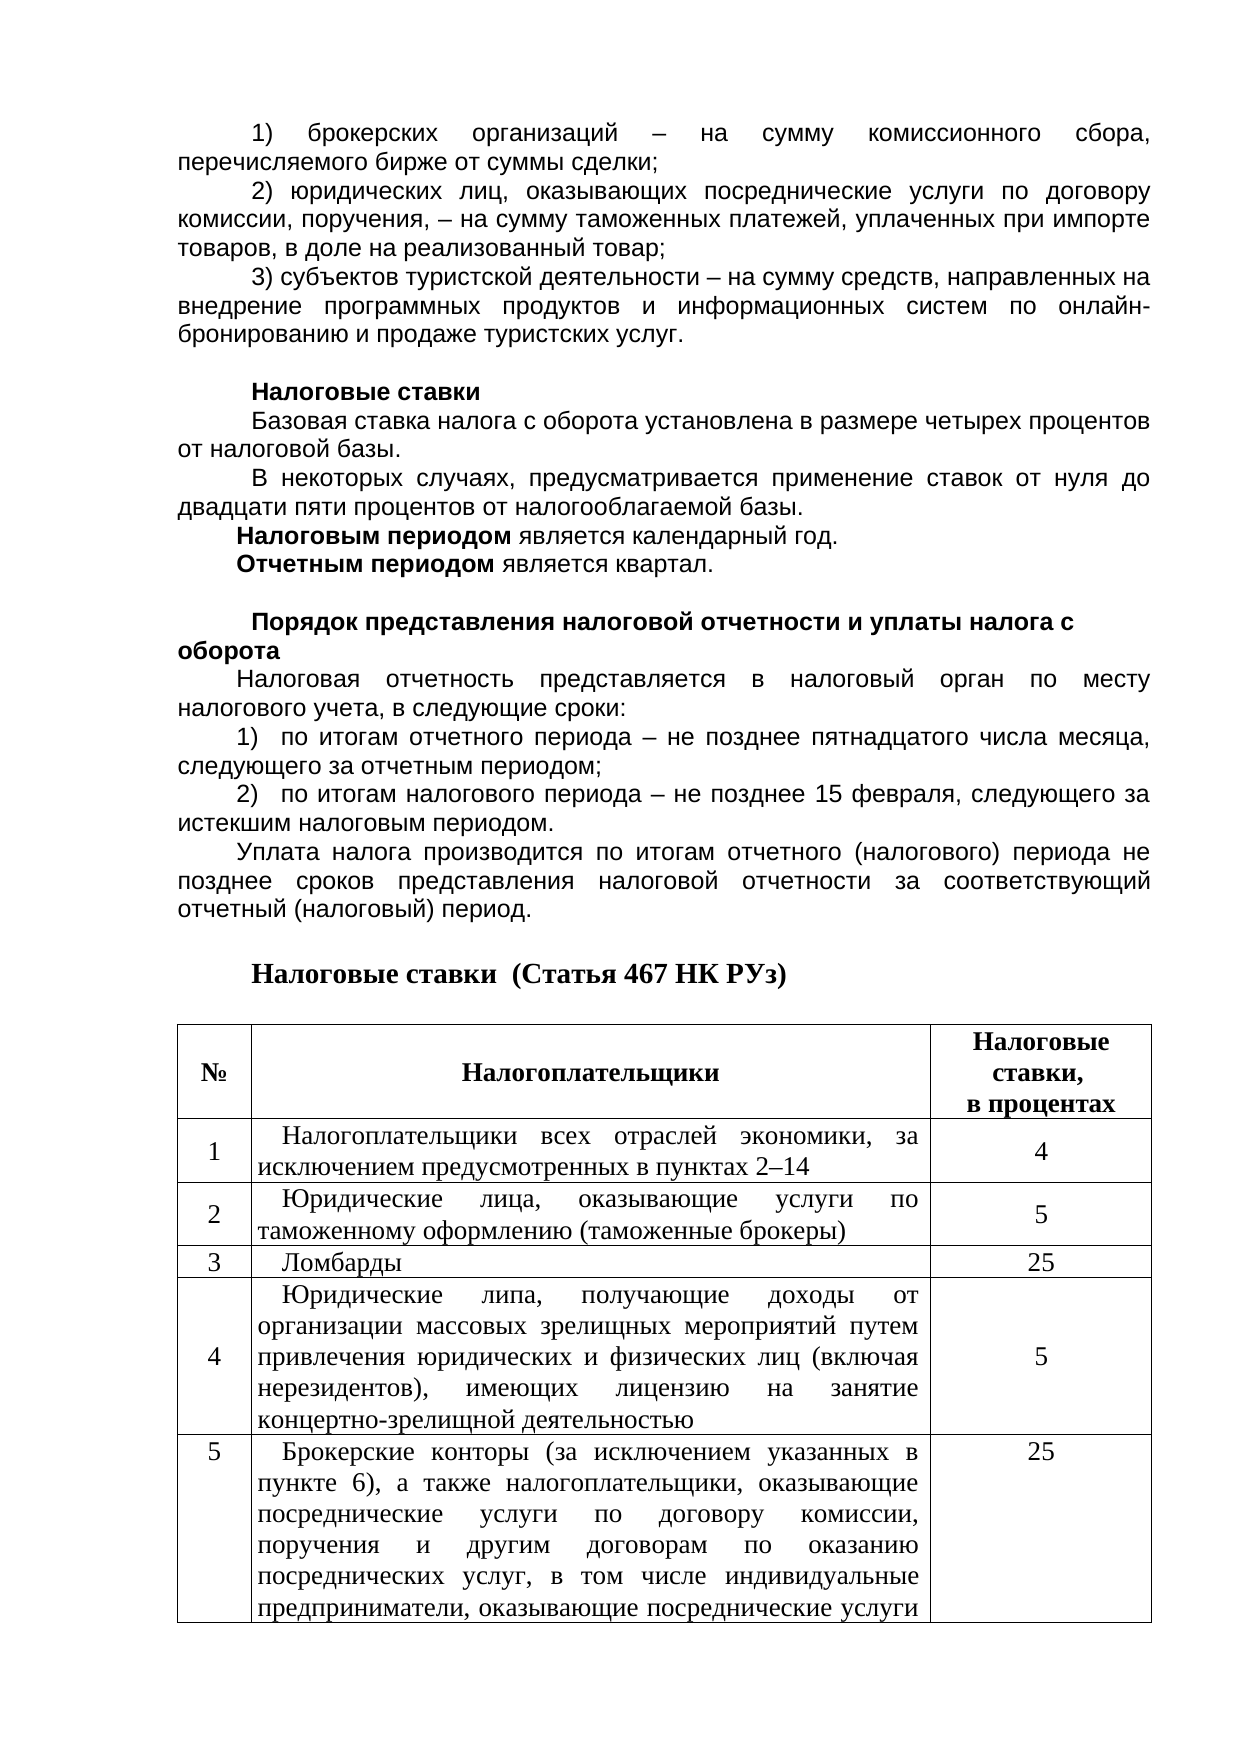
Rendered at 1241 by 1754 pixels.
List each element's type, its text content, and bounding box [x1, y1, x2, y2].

table_cell Юридические лица, оказывающие услуги по таможенному оформлению (таможенные брокеры) [252, 1183, 930, 1245]
table_cell 5 [931, 1278, 1151, 1434]
text Базовая ставка налога с оборота установлена в размере четырех процентов от налоговой базы. [177, 406, 1152, 463]
table_header № [178, 1025, 251, 1118]
table_cell 5 [178, 1435, 251, 1622]
table_cell Ломбарды [252, 1246, 930, 1277]
text 3) субъектов туристской деятельности – на сумму средств, направленных на внедрение программных продуктов и информационных систем по онлайн-бронированию и продаже туристских услуг. [177, 262, 1152, 348]
table_header Налогоплательщики [252, 1025, 930, 1118]
text Налоговым периодом является календарный год. [177, 521, 1152, 549]
table_cell 5 [931, 1183, 1151, 1245]
text 1) по итогам отчетного периода – не позднее пятнадцатого числа месяца, следующего за отчетным периодом; [177, 722, 1152, 779]
subtitle Налоговые ставки [177, 377, 1152, 406]
text Уплата налога производится по итогам отчетного (налогового) периода не позднее сроков представления налоговой отчетности за соответствующий отчетный (налоговый) период. [177, 837, 1152, 923]
text Налоговые ставки (Статья 467 НК РУз) [177, 957, 1152, 990]
table_cell 4 [931, 1119, 1151, 1182]
text 2) юридических лиц, оказывающих посреднические услуги по договору комиссии, поручения, – на сумму таможенных платежей, уплаченных при импорте товаров, в доле на реализованный товар; [177, 176, 1152, 262]
text 2) по итогам налогового периода – не позднее 15 февраля, следующего за истекшим налоговым периодом. [177, 779, 1152, 837]
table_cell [252, 1435, 930, 1622]
table_cell 25 [931, 1435, 1151, 1622]
table_cell Юридические липа, получающие доходы от организации массовых зрелищных мероприятий путем привлечения юридических и физических лиц (включая нерезидентов), имеющих лицензию на занятие концертно-зрелищной деятельностью [252, 1278, 930, 1434]
text Отчетным периодом является квартал. [177, 549, 1152, 578]
table_cell 3 [178, 1246, 251, 1277]
table_cell 2 [178, 1183, 251, 1245]
table_header Налоговые ставки, в процентах [931, 1025, 1151, 1118]
table_cell 25 [931, 1246, 1151, 1277]
table_cell Налогоплательщики всех отраслей экономики, за исключением предусмотренных в пунктах 2–14 [252, 1119, 930, 1182]
subtitle Порядок представления налоговой отчетности и уплаты налога с оборота [177, 607, 1152, 664]
text 1) брокерских организаций – на сумму комиссионного сбора, перечисляемого бирже от суммы сделки; [177, 118, 1152, 176]
text Налоговая отчетность представляется в налоговый орган по месту налогового учета, в следующие сроки: [177, 664, 1152, 722]
text В некоторых случаях, предусматривается применение ставок от нуля до двадцати пяти процентов от налогооблагаемой базы. [177, 463, 1152, 521]
table_cell 1 [178, 1119, 251, 1182]
table_cell 4 [178, 1278, 251, 1434]
